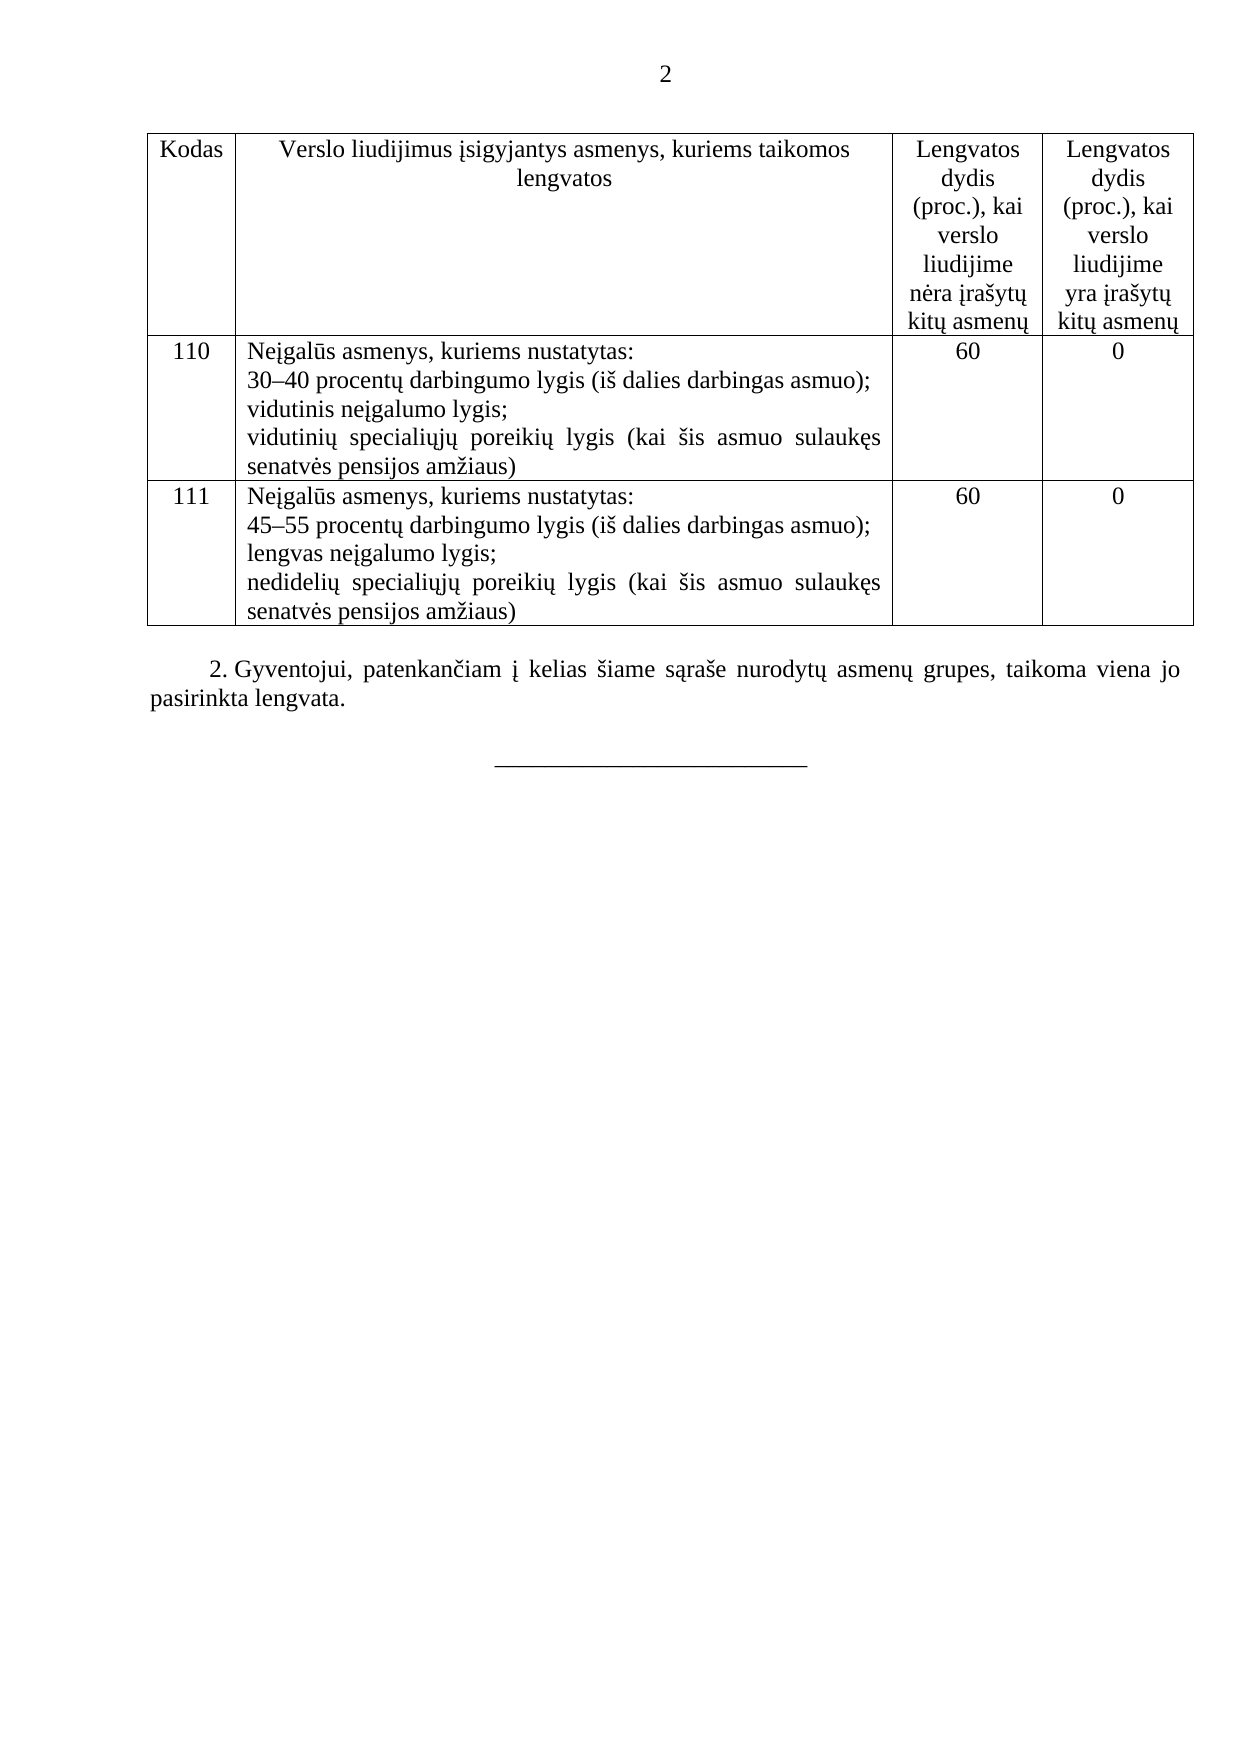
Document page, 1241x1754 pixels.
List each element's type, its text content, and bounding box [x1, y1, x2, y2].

table_cell Neįgalūs asmenys, kuriems nustatytas: 30–40 procentų darbingumo lygis (iš dalies darbingas asmuo); vidutinis neįgalumo lygis; vidutinių specialiųjų poreikių lygis (kai šis asmuo sulaukęs senatvės pensijos amžiaus) [236, 336, 892, 480]
table_header Lengvatos dydis (proc.), kai verslo liudijime yra įrašytų kitų asmenų [1043, 134, 1193, 335]
table_cell 0 [1043, 481, 1193, 625]
table_header Lengvatos dydis (proc.), kai verslo liudijime nėra įrašytų kitų asmenų [893, 134, 1042, 335]
table_header Kodas [148, 134, 235, 335]
table_cell 60 [893, 336, 1042, 480]
text _________________________ [120, 741, 1181, 769]
table_cell 0 [1043, 336, 1193, 480]
table_cell 110 [148, 336, 235, 480]
table_header Verslo liudijimus įsigyjantys asmenys, kuriems taikomos lengvatos [236, 134, 892, 335]
table_cell 60 [893, 481, 1042, 625]
table_cell 111 [148, 481, 235, 625]
text 2. Gyventojui, patenkančiam į kelias šiame sąraše nurodytų asmenų grupes, taikoma viena jo pasirinkta lengvata. [150, 654, 1181, 712]
table_cell Neįgalūs asmenys, kuriems nustatytas: 45–55 procentų darbingumo lygis (iš dalies darbingas asmuo); lengvas neįgalumo lygis; nedidelių specialiųjų poreikių lygis (kai šis asmuo sulaukęs senatvės pensijos amžiaus) [236, 481, 892, 625]
